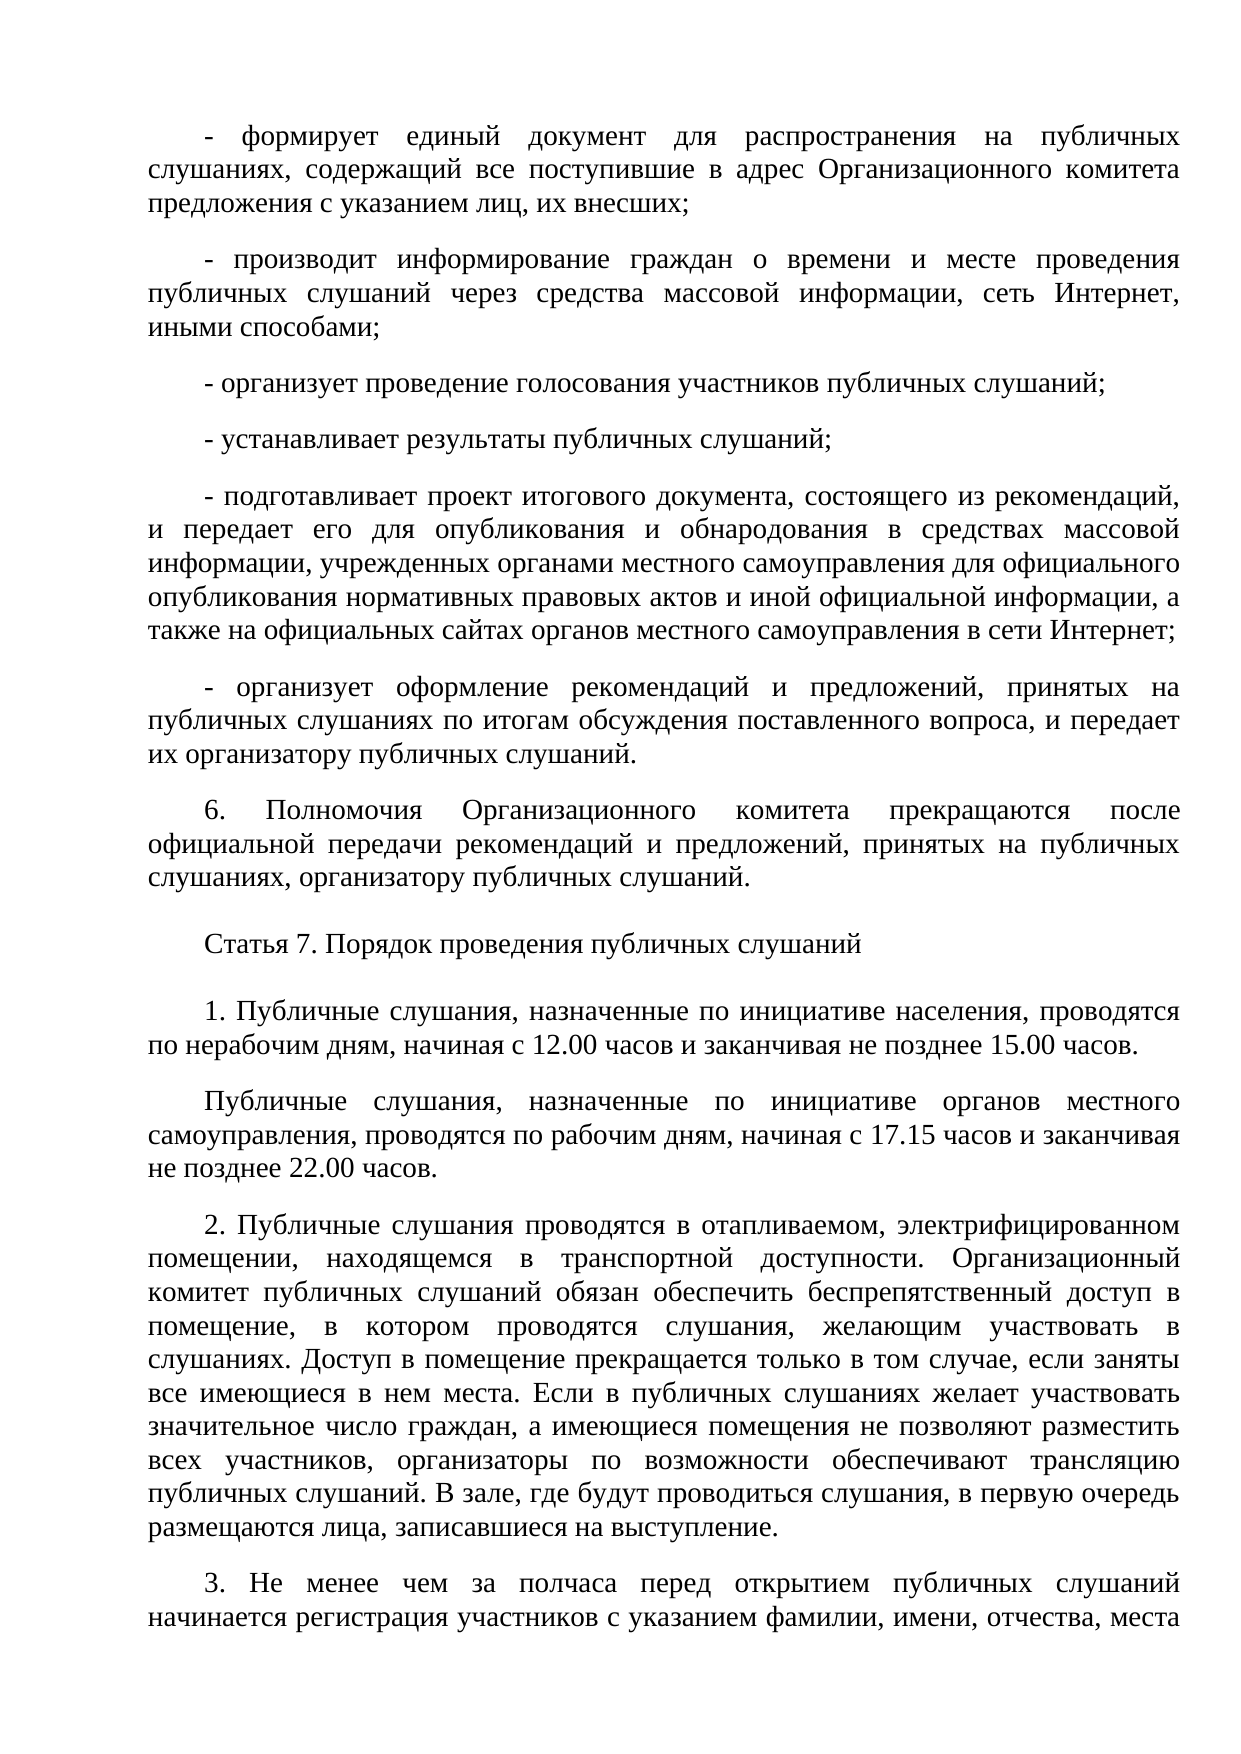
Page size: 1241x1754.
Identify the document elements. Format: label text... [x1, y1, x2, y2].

text - производит информирование граждан о времени и месте проведения публичных слушаний через средства массовой информации, сеть Интернет, иными способами; [148, 242, 1181, 342]
text - устанавливает результаты публичных слушаний; [148, 422, 1181, 455]
text Публичные слушания, назначенные по инициативе органов местного самоуправления, проводятся по рабочим дням, начиная с 17.15 часов и заканчивая не позднее 22.00 часов. [148, 1083, 1181, 1184]
text - организует проведение голосования участников публичных слушаний; [148, 365, 1181, 399]
text 1. Публичные слушания, назначенные по инициативе населения, проводятся по нерабочим дням, начиная с 12.00 часов и заканчивая не позднее 15.00 часов. [148, 993, 1181, 1061]
text 6. Полномочия Организационного комитета прекращаются после официальной передачи рекомендаций и предложений, принятых на публичных слушаниях, организатору публичных слушаний. [148, 792, 1181, 893]
text - организует оформление рекомендаций и предложений, принятых на публичных слушаниях по итогам обсуждения поставленного вопроса, и передает их организатору публичных слушаний. [148, 669, 1181, 769]
text - формирует единый документ для распространения на публичных слушаниях, содержащий все поступившие в адрес Организационного комитета предложения с указанием лиц, их внесших; [148, 118, 1181, 219]
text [148, 1565, 1181, 1632]
text - подготавливает проект итогового документа, состоящего из рекомендаций, и передает его для опубликования и обнародования в средствах массовой информации, учрежденных органами местного самоуправления для официального опубликования нормативных правовых актов и иной официальной информации, а также на официальных сайтах органов местного самоуправления в сети Интернет; [148, 478, 1181, 646]
text Статья 7. Порядок проведения публичных слушаний [148, 926, 1181, 960]
text 2. Публичные слушания проводятся в отапливаемом, электрифицированном помещении, находящемся в транспортной доступности. Организационный комитет публичных слушаний обязан обеспечить беспрепятственный доступ в помещение, в котором проводятся слушания, желающим участвовать в слушаниях. Доступ в помещение прекращается только в том случае, если заняты все имеющиеся в нем места. Если в публичных слушаниях желает участвовать значительное число граждан, а имеющиеся помещения не позволяют разместить всех участников, организаторы по возможности обеспечивают трансляцию публичных слушаний. В зале, где будут проводиться слушания, в первую очередь размещаются лица, записавшиеся на выступление. [148, 1207, 1181, 1542]
